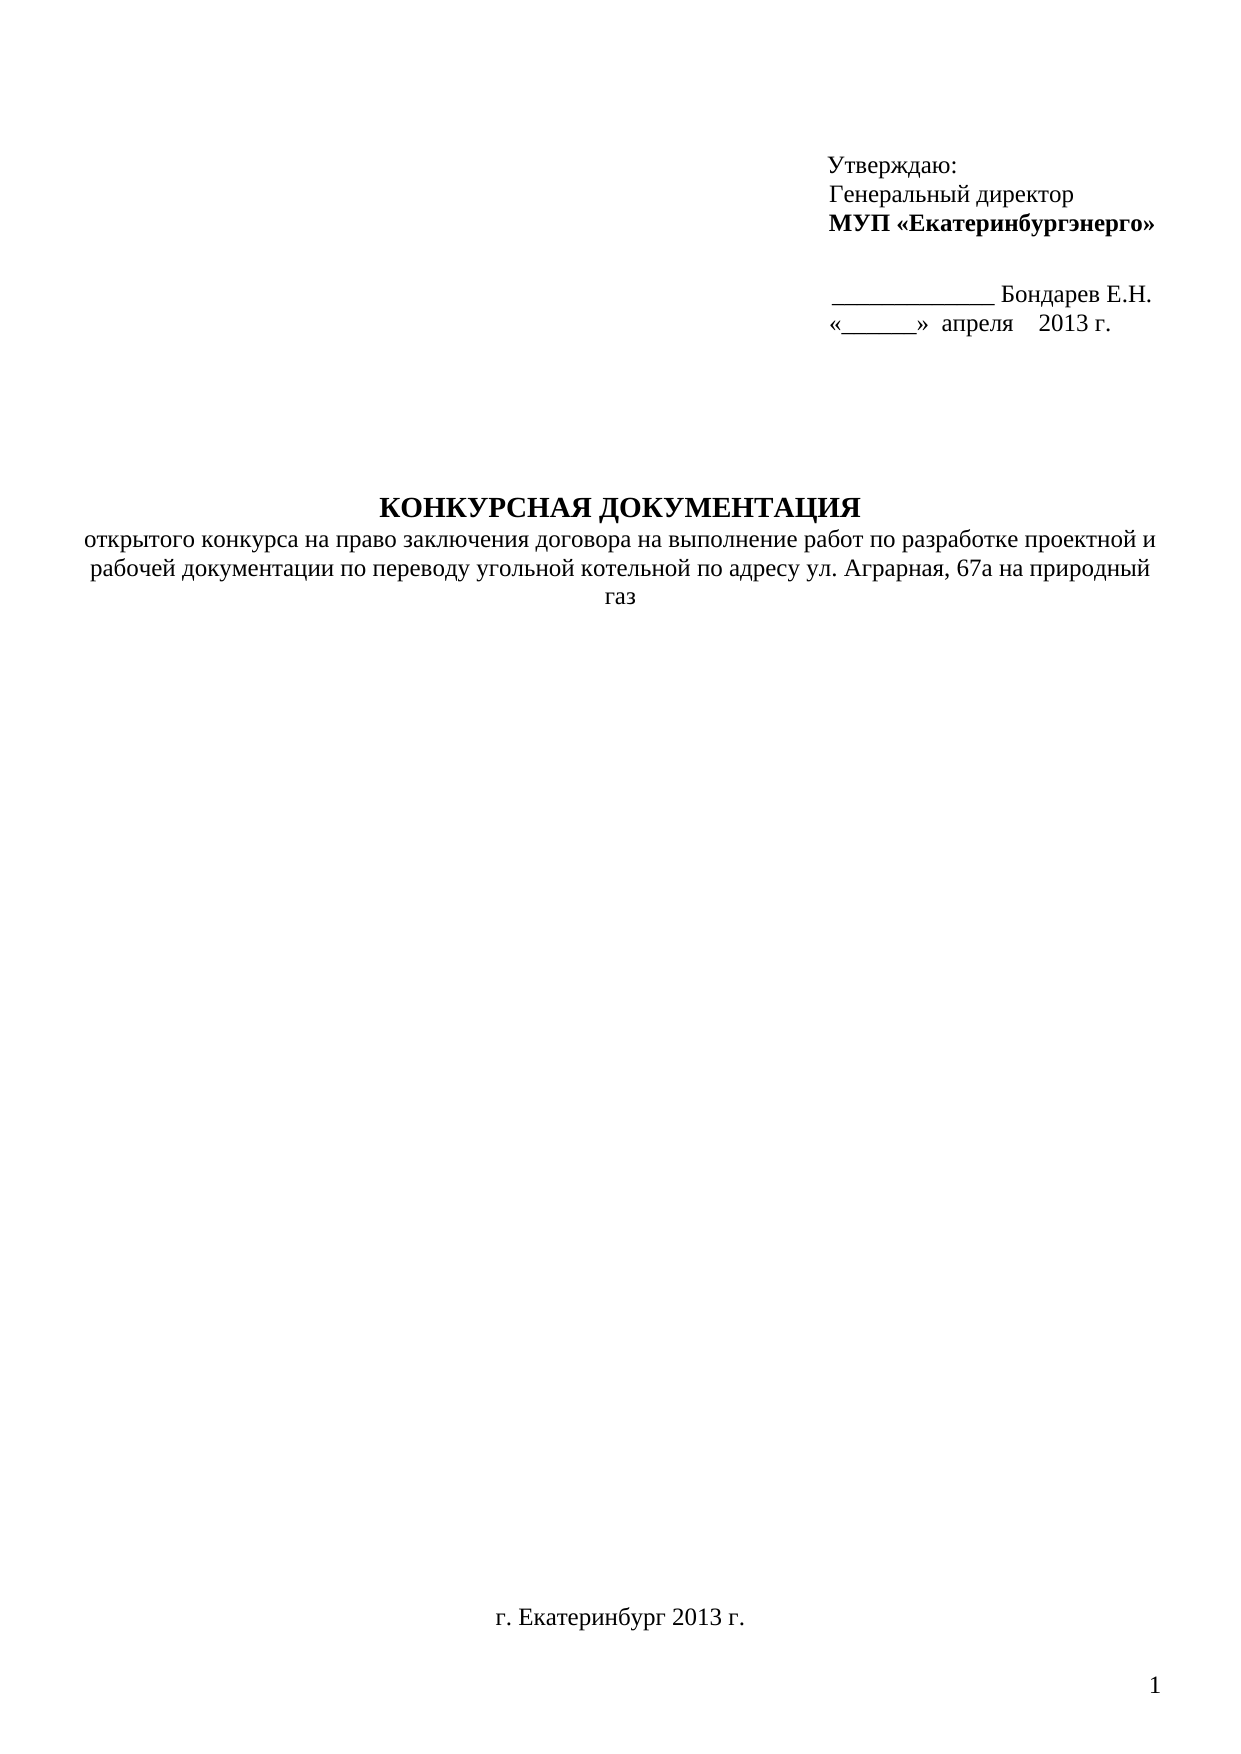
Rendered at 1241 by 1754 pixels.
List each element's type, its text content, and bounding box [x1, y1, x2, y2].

text г. Екатеринбург 2013 г. [75, 1602, 1165, 1631]
text открытого конкурса на право заключения договора на выполнение работ по разработке проектной и рабочей документации по переводу угольной котельной по адресу ул. Аграрная, 67а на природный газ [75, 524, 1165, 610]
text «______» апреля 2013 г. [75, 308, 1165, 337]
text Генеральный директор [75, 179, 1165, 208]
text Утверждаю: [300, 150, 1165, 179]
text _____________ Бондарев Е.Н. [75, 279, 1165, 308]
text МУП «Екатеринбургэнерго» [75, 208, 1165, 236]
subtitle КОНКУРСНАЯ ДОКУМЕНТАЦИЯ [75, 490, 1165, 524]
